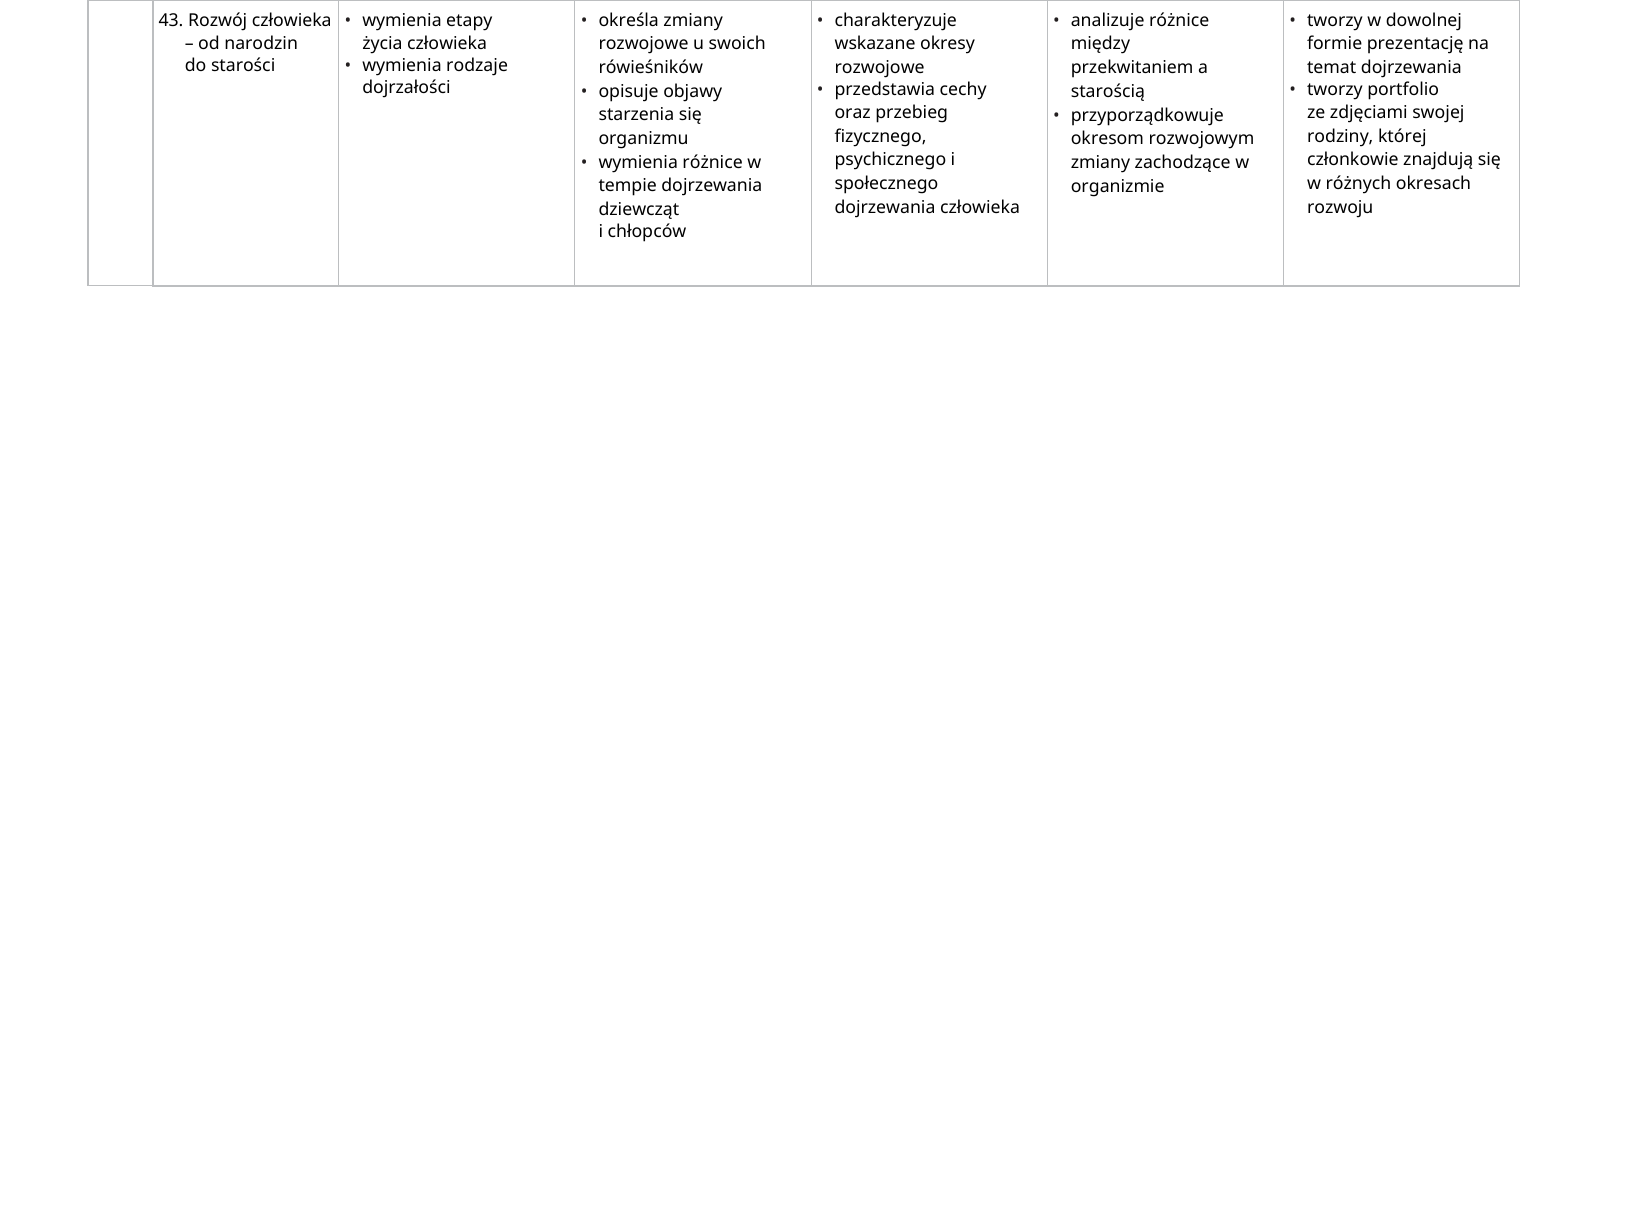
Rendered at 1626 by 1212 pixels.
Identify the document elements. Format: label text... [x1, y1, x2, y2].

table_cell 43. Rozwój człowieka – od narodzin do starości [154, 1, 338, 285]
table_cell charakteryzuje wskazane okresy rozwojowe przedstawia cechy oraz przebieg fizycznego, psychicznego i społecznego dojrzewania człowieka [812, 1, 1047, 285]
table_cell tworzy w dowolnej formie prezentację na temat dojrzewania tworzy portfolio ze zdjęciami swojej rodziny, której członkowie znajdują się w różnych okresach rozwoju [1284, 1, 1519, 285]
table_cell wymienia etapy życia człowieka wymienia rodzaje dojrzałości [339, 1, 574, 285]
table_cell określa zmiany rozwojowe u swoich rówieśników opisuje objawy starzenia się organizmu wymienia różnice w tempie dojrzewania dziewcząt i chłopców [575, 1, 811, 285]
table_cell analizuje różnice między przekwitaniem a starością przyporządkowuje okresom rozwojowym zmiany zachodzące w organizmie [1048, 1, 1283, 285]
